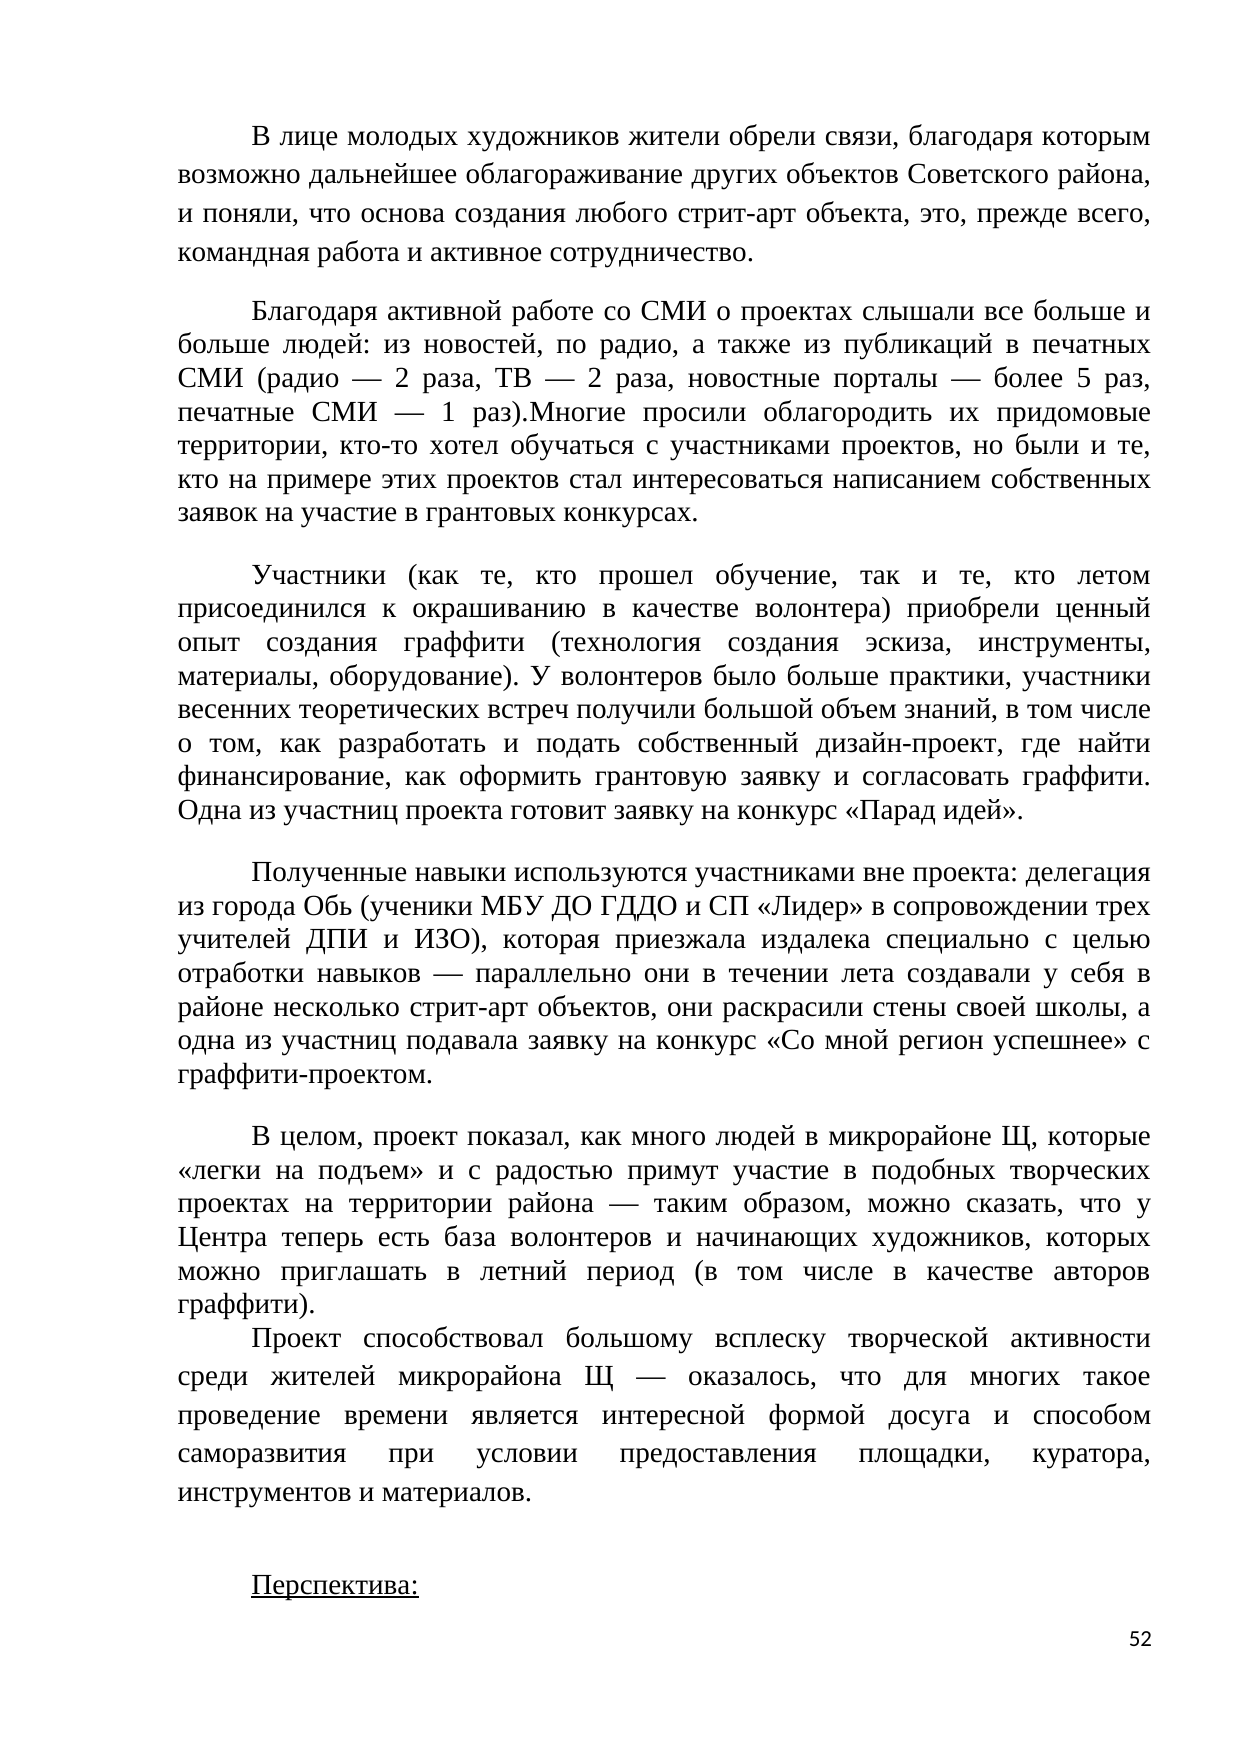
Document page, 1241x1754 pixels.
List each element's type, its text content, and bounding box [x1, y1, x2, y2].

text Проект способствовал большому всплеску творческой активности среди жителей микрорайона Щ — оказалось, что для многих такое проведение времени является интересной формой досуга и способом саморазвития при условии предоставления площадки, куратора, инструментов и материалов. [177, 1320, 1152, 1507]
text Благодаря активной работе со СМИ о проектах слышали все больше и больше людей: из новостей, по радио, а также из публикаций в печатных СМИ (радио — 2 раза, ТВ — 2 раза, новостные порталы — более 5 раз, печатные СМИ — 1 раз).Многие просили облагородить их придомовые территории, кто-то хотел обучаться с участниками проектов, но были и те, кто на примере этих проектов стал интересоваться написанием собственных заявок на участие в грантовых конкурсах. [177, 293, 1152, 528]
text В лице молодых художников жители обрели связи, благодаря которым возможно дальнейшее облагораживание других объектов Советского района, и поняли, что основа создания любого стрит-арт объекта, это, прежде всего, командная работа и активное сотрудничество. [177, 118, 1152, 267]
text Полученные навыки используются участниками вне проекта: делегация из города Обь (ученики МБУ ДО ГДДО и СП «Лидер» в сопровождении трех учителей ДПИ и ИЗО), которая приезжала издалека специально с целью отработки навыков — параллельно они в течении лета создавали у себя в районе несколько стрит-арт объектов, они раскрасили стены своей школы, а одна из участниц подавала заявку на конкурс «Со мной регион успешнее» с граффити-проектом. [177, 854, 1152, 1089]
text Участники (как те, кто прошел обучение, так и те, кто летом присоединился к окрашиванию в качестве волонтера) приобрели ценный опыт создания граффити (технология создания эскиза, инструменты, материалы, оборудование). У волонтеров было больше практики, участники весенних теоретических встреч получили большой объем знаний, в том числе о том, как разработать и подать собственный дизайн-проект, где найти финансирование, как оформить грантовую заявку и согласовать граффити. Одна из участниц проекта готовит заявку на конкурс «Парад идей». [177, 557, 1152, 825]
text В целом, проект показал, как много людей в микрорайоне Щ, которые «легки на подъем» и с радостью примут участие в подобных творческих проектах на территории района — таким образом, можно сказать, что у Центра теперь есть база волонтеров и начинающих художников, которых можно приглашать в летний период (в том числе в качестве авторов граффити). [177, 1118, 1152, 1320]
text Перспектива: [177, 1567, 1152, 1600]
